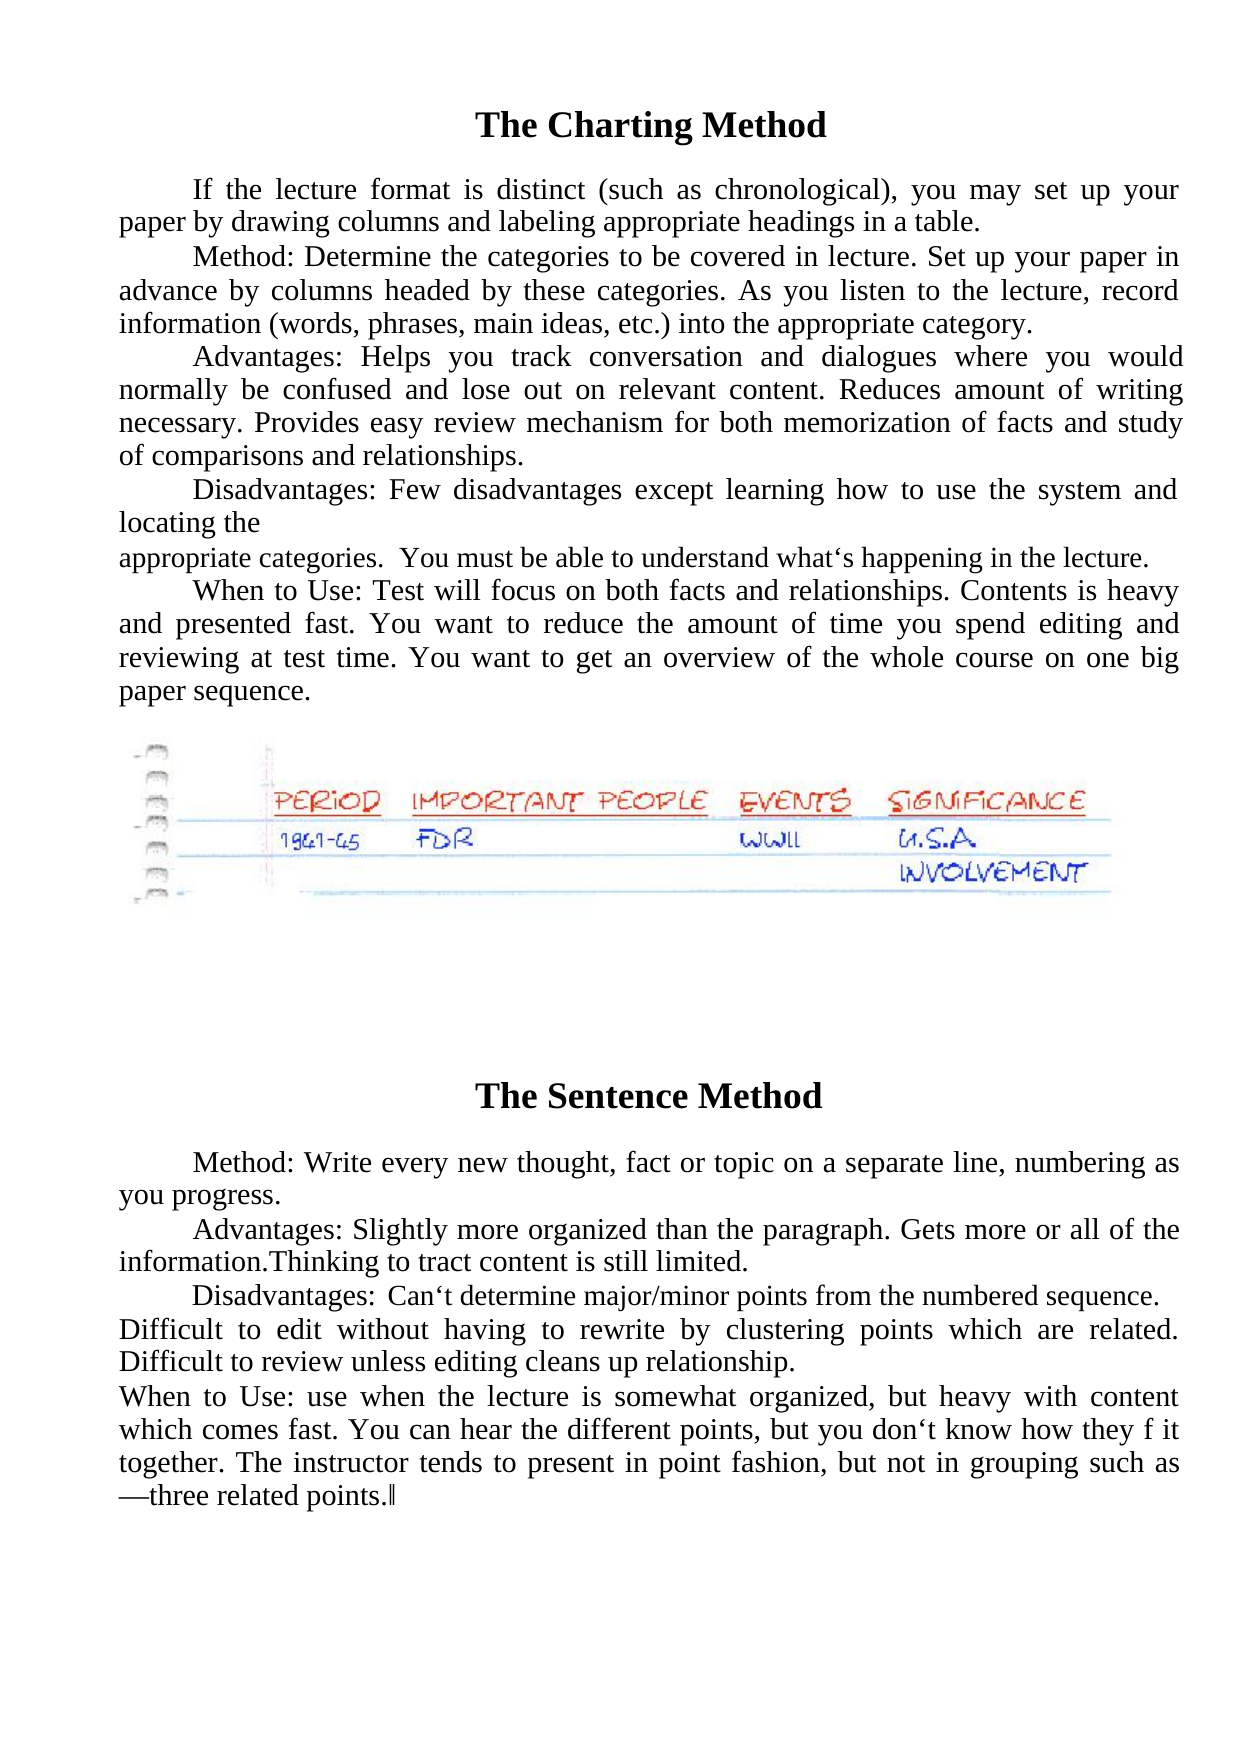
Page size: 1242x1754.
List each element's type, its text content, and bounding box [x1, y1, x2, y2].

text If the lecture format is distinct (such as chronological), you may set up your paper by drawing columns and labeling appropriate headings in a table. [119, 174, 1181, 238]
text The Charting Method [475, 102, 1185, 146]
text appropriate categories. You must be able to understand what‘s happening in the lecture. [119, 540, 1185, 573]
text Difficult to edit without having to rewrite by clustering points which are related. Difficult to review unless editing cleans up relationship. [119, 1314, 1181, 1378]
text Method: Determine the categories to be covered in lecture. Set up your paper in advance by columns headed by these categories. As you listen to the lecture, record information (words, phrases, main ideas, etc.) into the appropriate category. [119, 241, 1181, 339]
text The Sentence Method [475, 1074, 1185, 1117]
text Advantages: Helps you track conversation and dialogues where you would normally be confused and lose out on relevant content. Reduces amount of writing necessary. Provides easy review mechanism for both memorization of facts and study of comparisons and relationships. [119, 340, 1185, 472]
text When to Use: use when the lecture is somewhat organized, but heavy with content which comes fast. You can hear the different points, but you don‘t know how they f it together. The instructor tends to present in point fashion, but not in grouping such as ―three related points.‖ [119, 1380, 1181, 1512]
text When to Use: Test will focus on both facts and relationships. Contents is heavy and presented fast. You want to reduce the amount of time you spend editing and reviewing at test time. You want to get an overview of the whole course on one big paper sequence. [119, 573, 1181, 707]
text Advantages: Slightly more organized than the paragraph. Gets more or all of the information.Thinking to tract content is still limited. [119, 1213, 1181, 1278]
text Disadvantages: Few disadvantages except learning how to use the system and locating the [119, 474, 1179, 538]
text Method: Write every new thought, fact or topic on a separate line, numbering as you progress. [119, 1147, 1181, 1211]
text Disadvantages: Can‘t determine major/minor points from the numbered sequence. [192, 1278, 1185, 1312]
picture [118, 736, 1175, 918]
